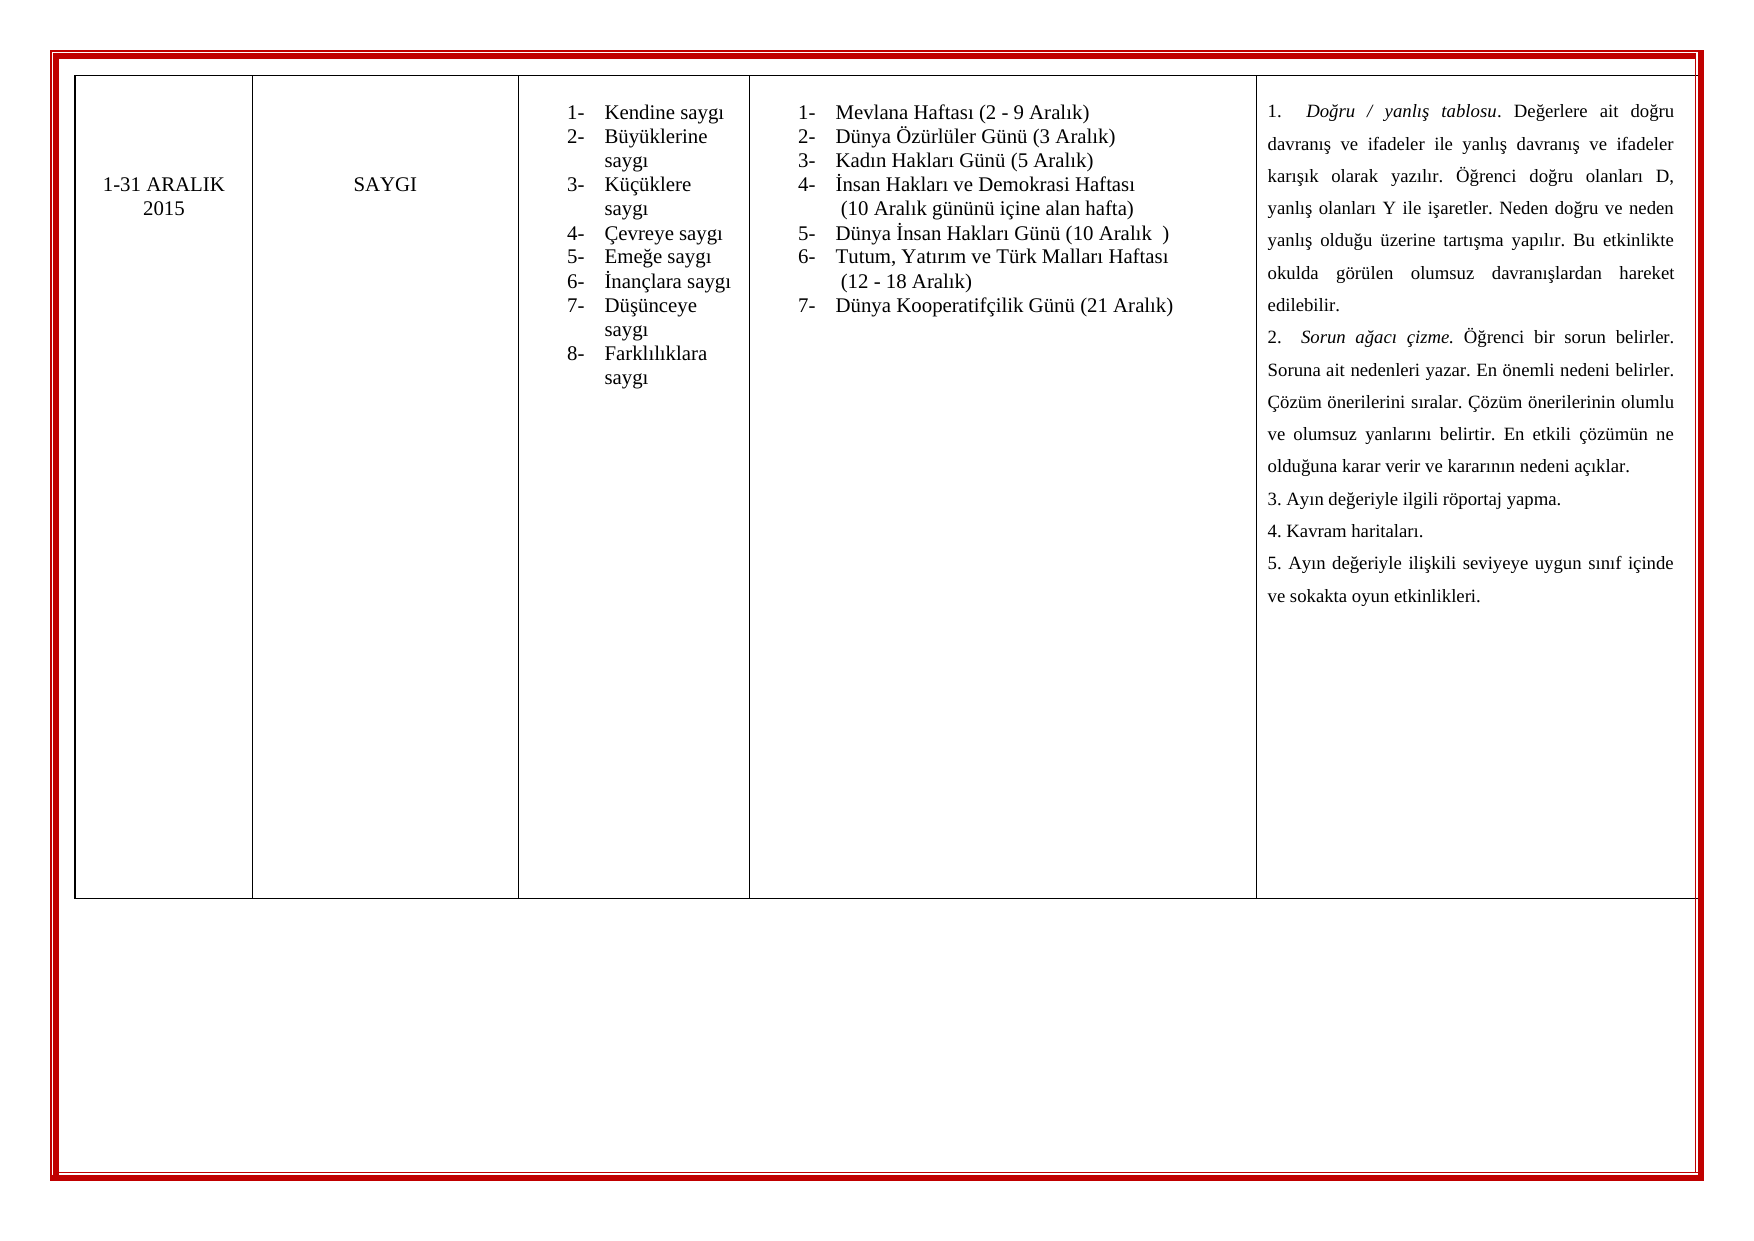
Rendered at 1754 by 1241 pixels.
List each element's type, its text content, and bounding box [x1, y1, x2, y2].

table_cell 1. Doğru / yanlış tablosu. Değerlere ait doğru davranış ve ifadeler ile yanlış davranış ve ifadeler karışık olarak yazılır. Öğrenci doğru olanları D, yanlış olanları Y ile işaretler. Neden doğru ve neden yanlış olduğu üzerine tartışma yapılır. Bu etkinlikte okulda görülen olumsuz davranışlardan hareket edilebilir. 2. Sorun ağacı çizme. Öğrenci bir sorun belirler. Soruna ait nedenleri yazar. En önemli nedeni belirler. Çözüm önerilerini sıralar. Çözüm önerilerinin olumlu ve olumsuz yanlarını belirtir. En etkili çözümün ne olduğuna karar verir ve kararının nedeni açıklar. 3. Ayın değeriyle ilgili röportaj yapma. 4. Kavram haritaları. 5. Ayın değeriyle ilişkili seviyeye uygun sınıf içinde ve sokakta oyun etkinlikleri. [1257, 76, 1695, 898]
table_cell Mevlana Haftası (2 - 9 Aralık) Dünya Özürlüler Günü (3 Aralık) Kadın Hakları Günü (5 Aralık) İnsan Hakları ve Demokrasi Haftası (10 Aralık gününü içine alan hafta) Dünya İnsan Hakları Günü (10 Aralık ) Tutum, Yatırım ve Türk Malları Haftası (12 - 18 Aralık) Dünya Kooperatifçilik Günü (21 Aralık) [750, 76, 1256, 898]
table_cell Kendine saygı Büyüklerine saygı Küçüklere saygı Çevreye saygı Emeğe saygı İnançlara saygı Düşünceye saygı Farklılıklara saygı [519, 76, 749, 898]
table_cell 1-31 ARALIK 2015 [76, 76, 252, 898]
table_cell SAYGI [253, 76, 518, 898]
